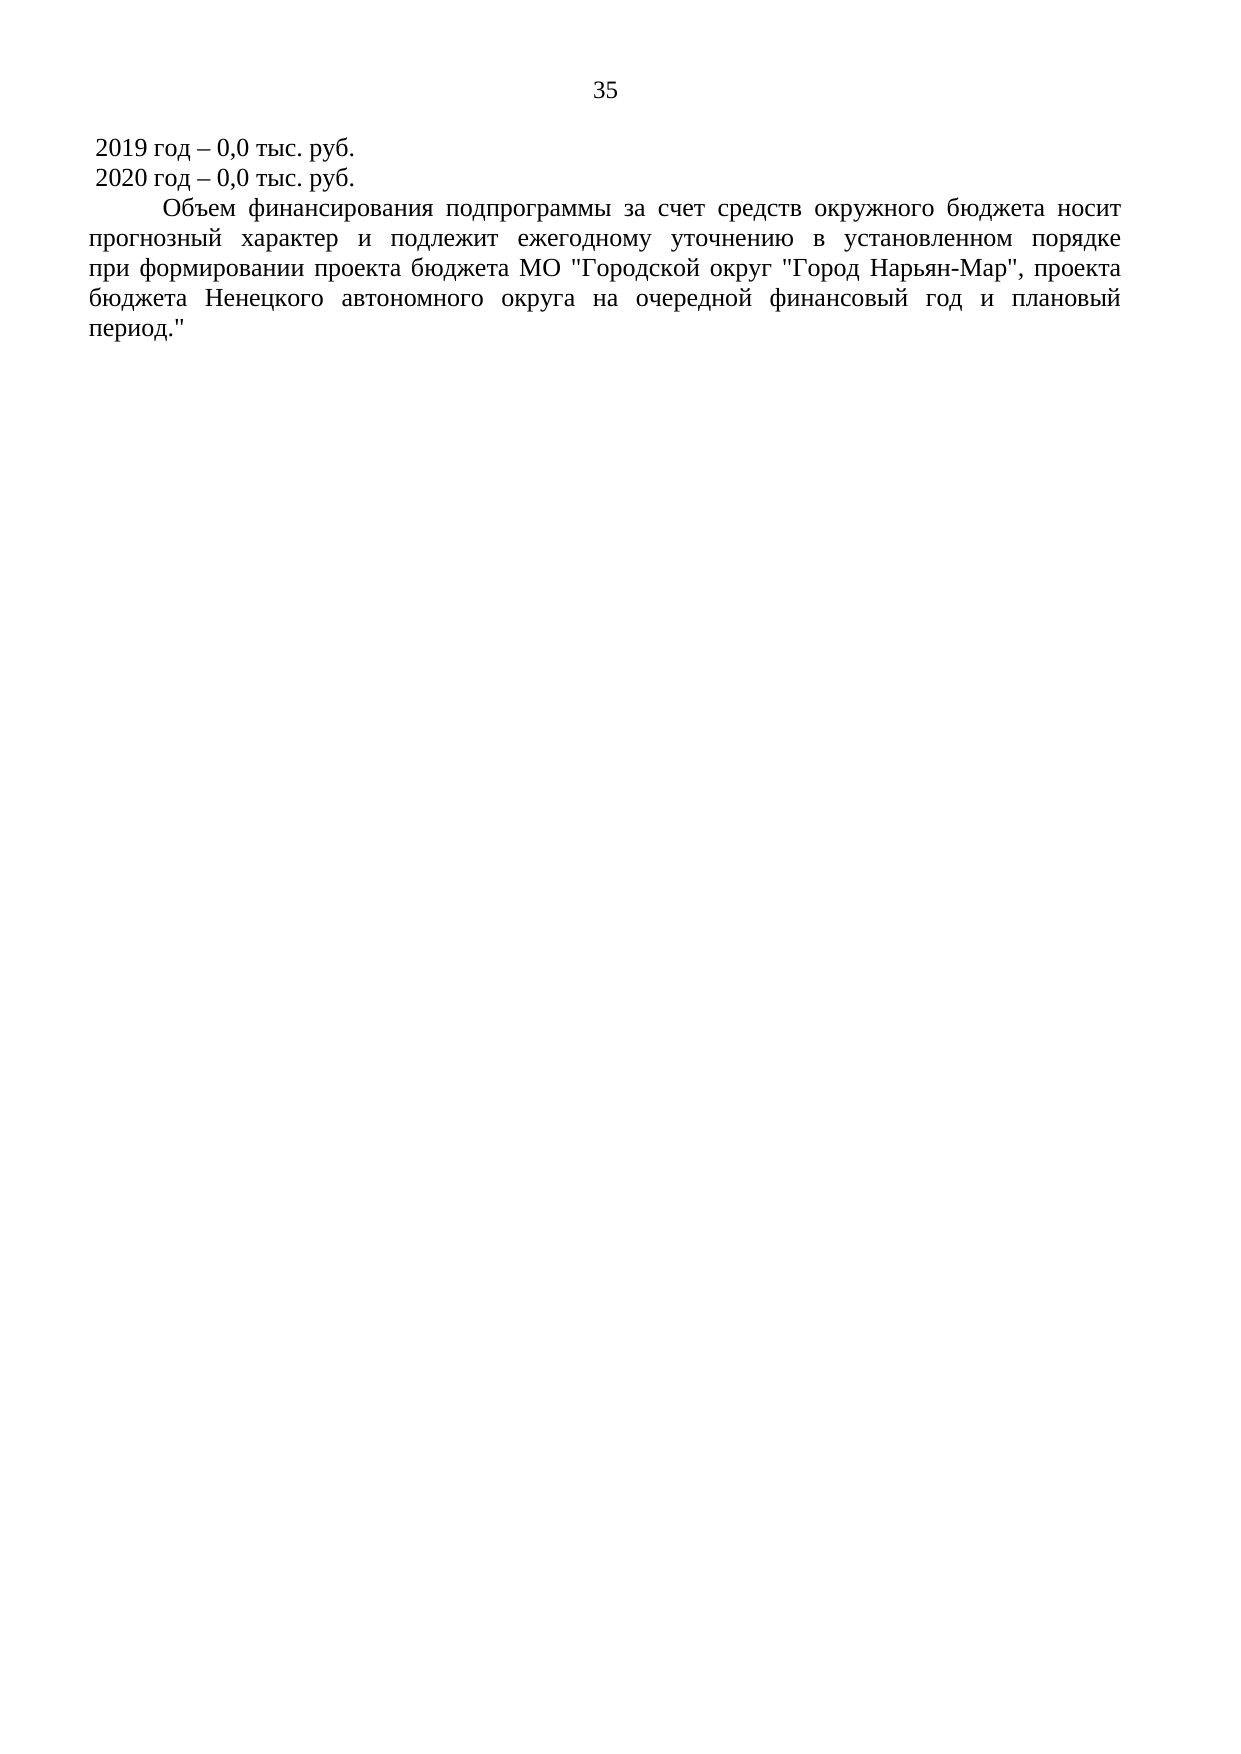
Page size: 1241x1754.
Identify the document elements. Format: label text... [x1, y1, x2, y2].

text 2020 год – 0,0 тыс. руб. [89, 162, 1122, 192]
text 2019 год – 0,0 тыс. руб. [89, 132, 1122, 162]
text Объем финансирования подпрограммы за счет средств окружного бюджета носит прогнозный характер и подлежит ежегодному уточнению в установленном порядке при формировании проекта бюджета МО "Городской округ "Город Нарьян-Мар", проекта бюджета Ненецкого автономного округа на очередной финансовый год и плановый период." [89, 192, 1122, 342]
